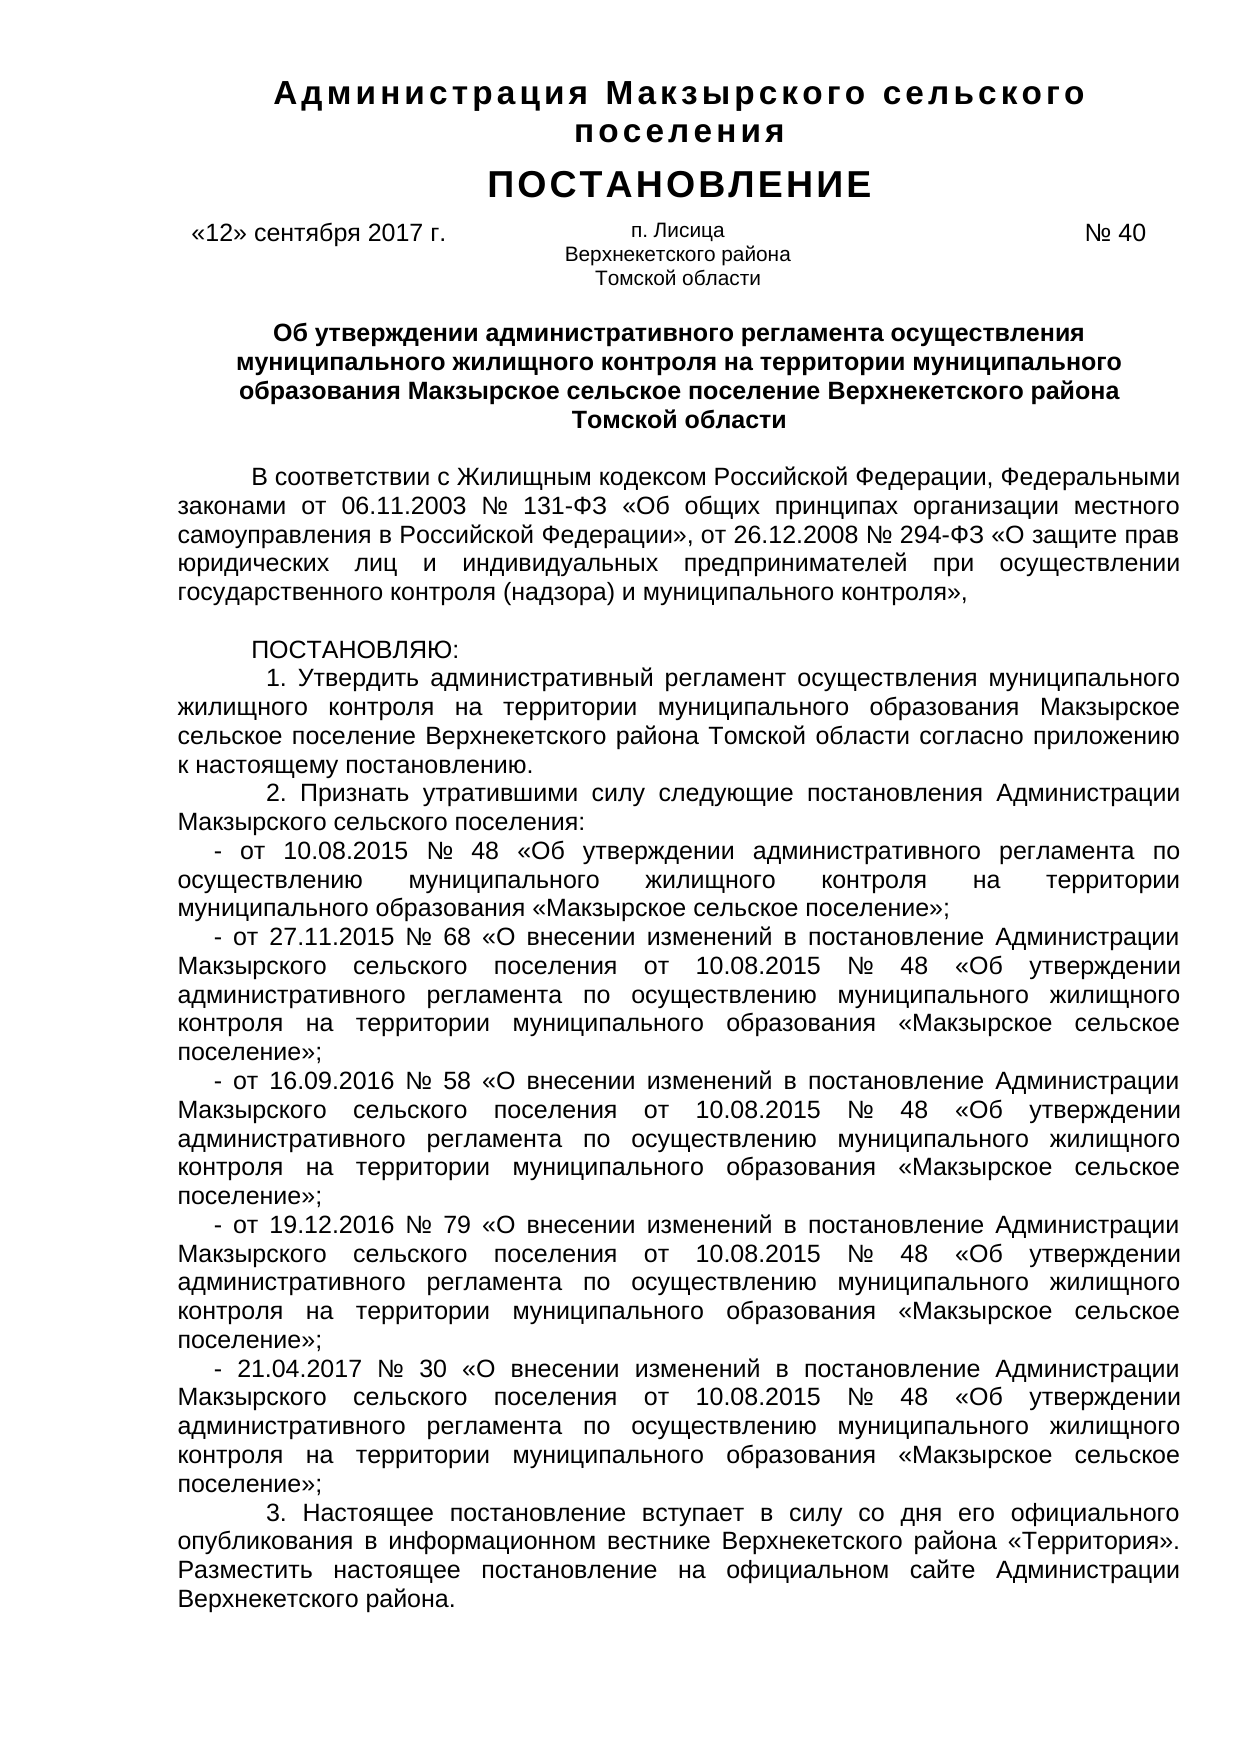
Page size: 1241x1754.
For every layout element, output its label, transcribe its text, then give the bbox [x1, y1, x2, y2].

list - от 19.12.2016 № 79 «О внесении изменений в постановление Администрации Макзырского сельского поселения от 10.08.2015 № 48 «Об утверждении административного регламента по осуществлению муниципального жилищного контроля на территории муниципального образования «Макзырское сельское поселение»; [177, 1210, 1181, 1354]
text ПОСТАНОВЛЕНИЕ [177, 162, 1181, 205]
list - 21.04.2017 № 30 «О внесении изменений в постановление Администрации Макзырского сельского поселения от 10.08.2015 № 48 «Об утверждении административного регламента по осуществлению муниципального жилищного контроля на территории муниципального образования «Макзырское сельское поселение»; [177, 1354, 1181, 1497]
text Администрация Макзырского сельского поселения [177, 73, 1181, 149]
text В соответствии с Жилищным кодексом Российской Федерации, Федеральными законами от 06.11.2003 № 131-ФЗ «Об общих принципах организации местного самоуправления в Российской Федерации», от 26.12.2008 № 294-ФЗ «О защите прав юридических лиц и индивидуальных предпринимателей при осуществлении государственного контроля (надзора) и муниципального контроля», [177, 462, 1181, 606]
list 2. Признать утратившими силу следующие постановления Администрации Макзырского сельского поселения: [177, 778, 1181, 836]
list - от 27.11.2015 № 68 «О внесении изменений в постановление Администрации Макзырского сельского поселения от 10.08.2015 № 48 «Об утверждении административного регламента по осуществлению муниципального жилищного контроля на территории муниципального образования «Макзырское сельское поселение»; [177, 922, 1181, 1066]
list 3. Настоящее постановление вступает в силу со дня его официального опубликования в информационном вестнике Верхнекетского района «Территория». Разместить настоящее постановление на официальном сайте Администрации Верхнекетского района. [177, 1497, 1181, 1612]
list - от 10.08.2015 № 48 «Об утверждении административного регламента по осуществлению муниципального жилищного контроля на территории муниципального образования «Макзырское сельское поселение»; [177, 836, 1181, 922]
table_header № 40 [793, 218, 1152, 289]
table_header п. Лисица Верхнекетского района Томской области [563, 218, 793, 289]
list 1. Утвердить административный регламент осуществления муниципального жилищного контроля на территории муниципального образования Макзырское сельское поселение Верхнекетского района Томской области согласно приложению к настоящему постановлению. [177, 663, 1181, 778]
table_header «12» сентября 2017 г. [178, 218, 562, 289]
text Томской области [177, 404, 1181, 433]
text ПОСТАНОВЛЯЮ: [177, 634, 1181, 663]
list - от 16.09.2016 № 58 «О внесении изменений в постановление Администрации Макзырского сельского поселения от 10.08.2015 № 48 «Об утверждении административного регламента по осуществлению муниципального жилищного контроля на территории муниципального образования «Макзырское сельское поселение»; [177, 1066, 1181, 1210]
text Об утверждении административного регламента осуществления муниципального жилищного контроля на территории муниципального образования Макзырское сельское поселение Верхнекетского района [177, 318, 1181, 404]
